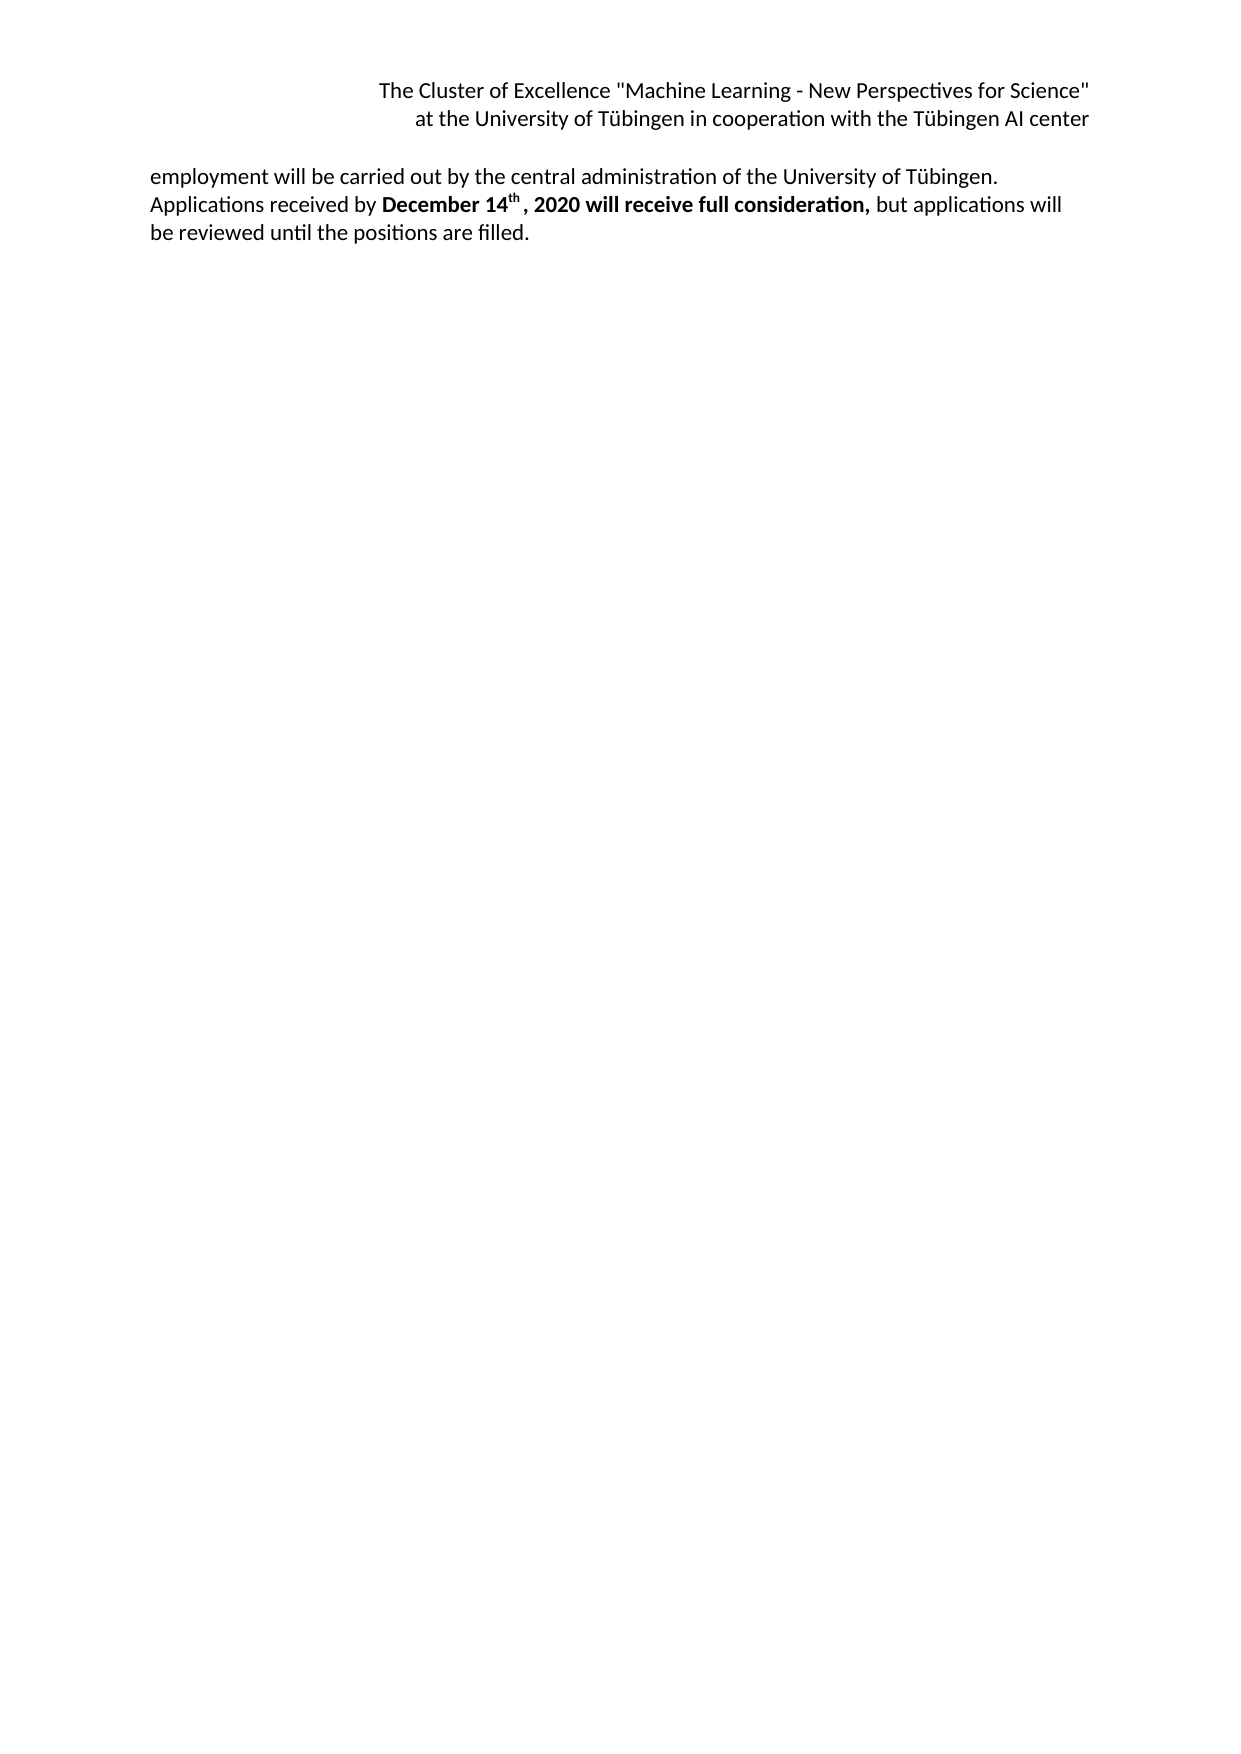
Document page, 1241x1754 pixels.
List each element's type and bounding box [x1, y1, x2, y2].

text [150, 162, 1090, 246]
